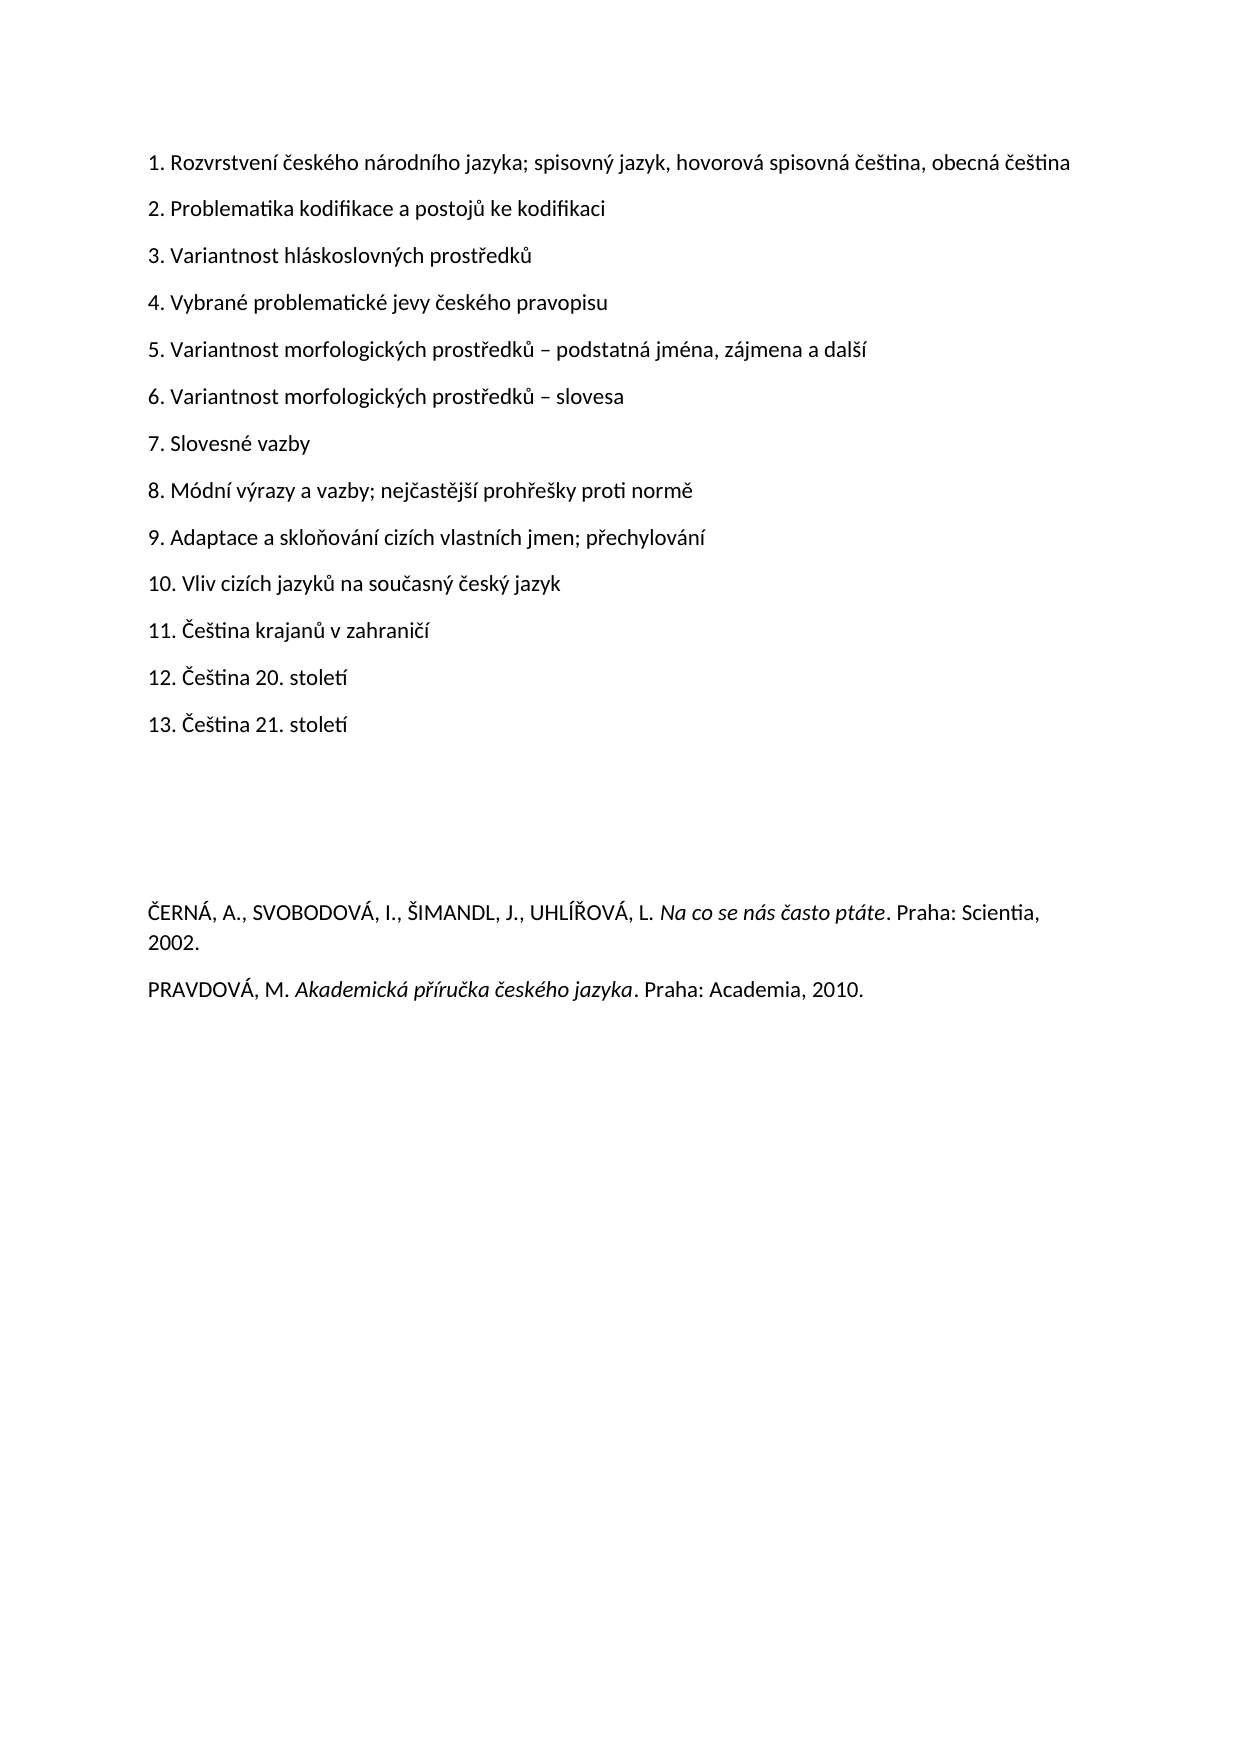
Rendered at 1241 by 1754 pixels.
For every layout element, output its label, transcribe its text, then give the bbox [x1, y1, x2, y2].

text 12. Čeština 20. století [148, 663, 1093, 691]
text 7. Slovesné vazby [148, 429, 1093, 457]
text 10. Vliv cizích jazyků na současný český jazyk [148, 569, 1093, 597]
text 4. Vybrané problematické jevy českého pravopisu [148, 288, 1093, 316]
text 8. Módní výrazy a vazby; nejčastější prohřešky proti normě [148, 476, 1093, 504]
text 2. Problematika kodifikace a postojů ke kodifikaci [148, 194, 1093, 222]
text 13. Čeština 21. století [148, 710, 1093, 738]
text ČERNÁ, A., SVOBODOVÁ, I., ŠIMANDL, J., UHLÍŘOVÁ, L. Na co se nás často ptáte. Praha: Scientia, 2002. [148, 898, 1093, 956]
text 9. Adaptace a skloňování cizích vlastních jmen; přechylování [148, 523, 1093, 551]
text 1. Rozvrstvení českého národního jazyka; spisovný jazyk, hovorová spisovná čeština, obecná čeština [148, 148, 1093, 176]
text PRAVDOVÁ, M. Akademická příručka českého jazyka. Praha: Academia, 2010. [148, 975, 1093, 1003]
text 3. Variantnost hláskoslovných prostředků [148, 241, 1093, 269]
text 11. Čeština krajanů v zahraničí [148, 616, 1093, 644]
text 6. Variantnost morfologických prostředků – slovesa [148, 382, 1093, 410]
text 5. Variantnost morfologických prostředků – podstatná jména, zájmena a další [148, 335, 1093, 363]
